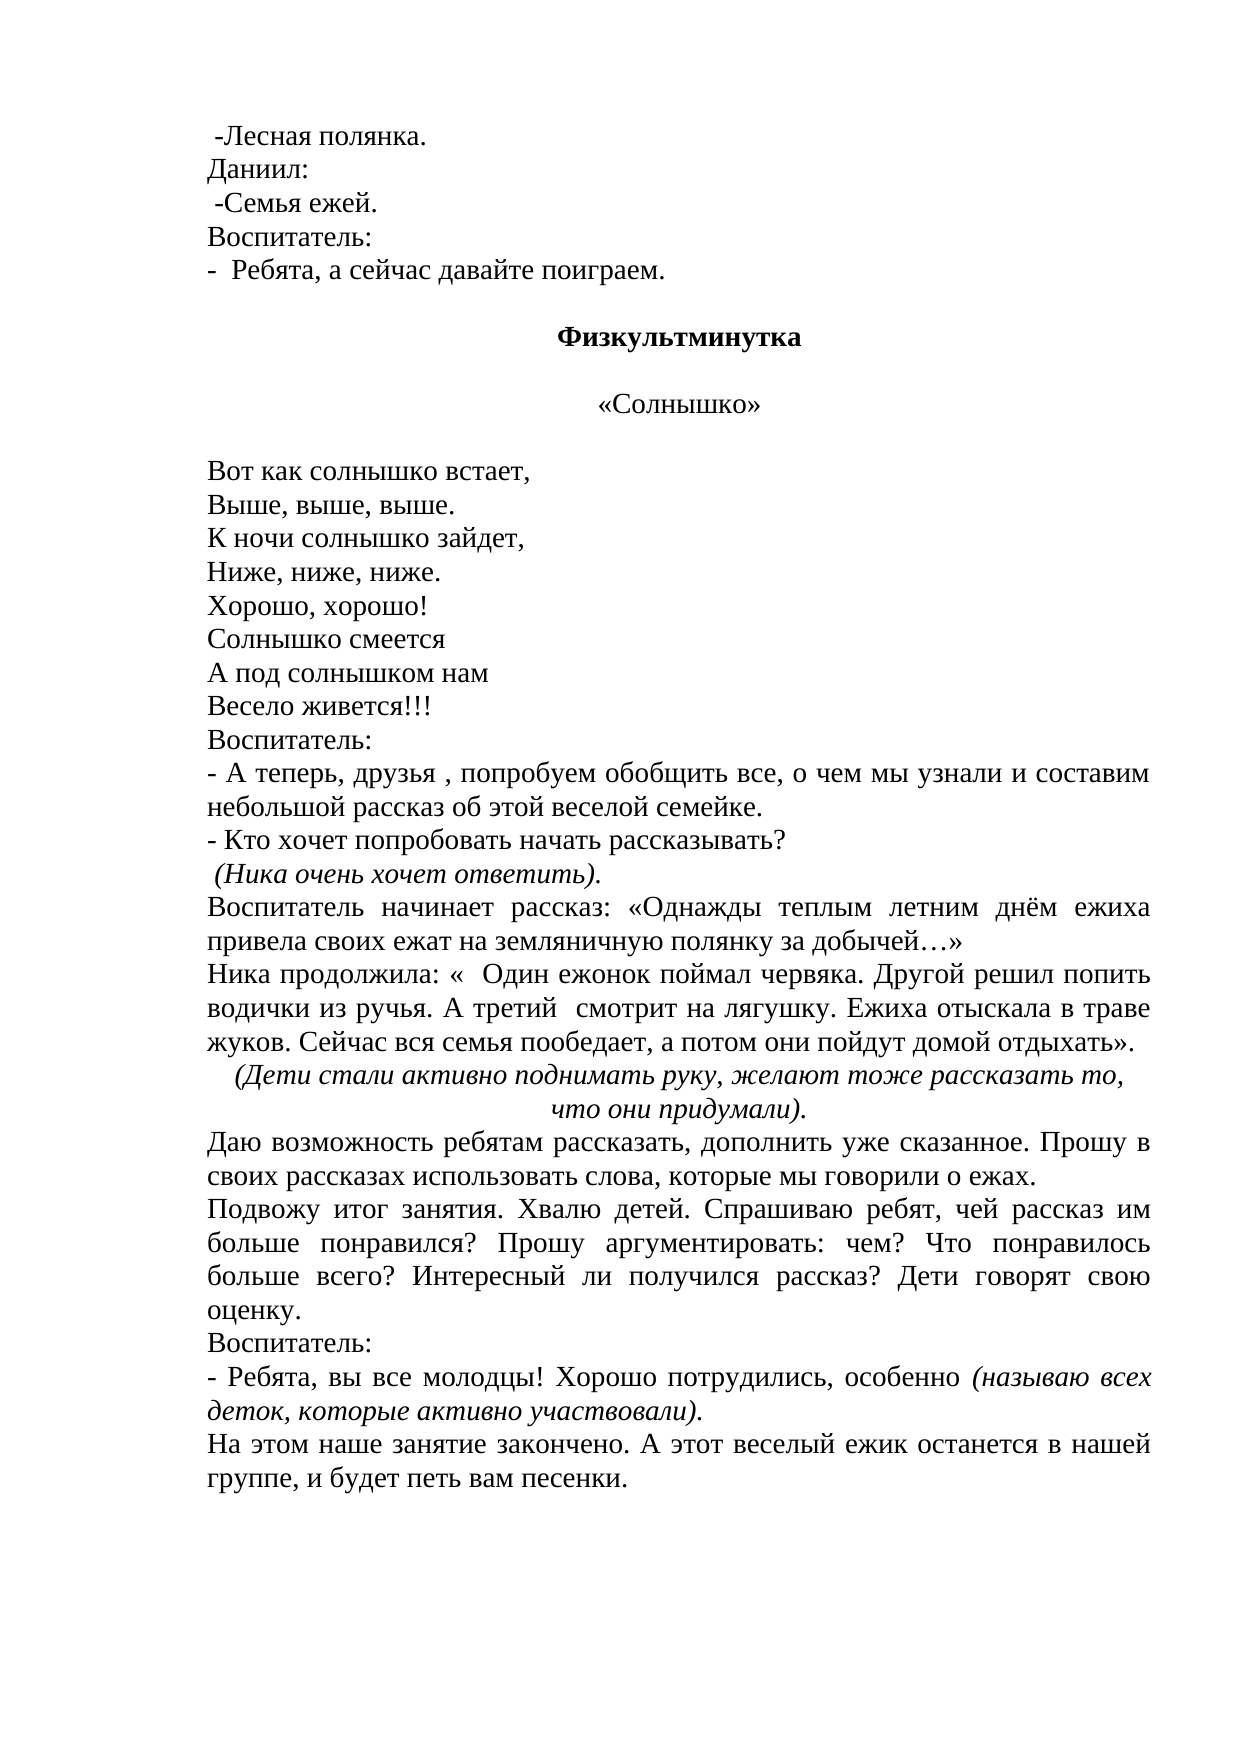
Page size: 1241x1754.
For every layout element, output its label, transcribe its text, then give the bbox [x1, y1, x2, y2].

text Вот как солнышко встает, [207, 453, 1152, 487]
text - Ребята, вы все молодцы! Хорошо потрудились, особенно (называю всех деток, которые активно участвовали). [207, 1359, 1152, 1426]
text Хорошо, хорошо! [207, 588, 1152, 621]
text (Дети стали активно поднимать руку, желают тоже рассказать то, что они придумали). [207, 1057, 1152, 1124]
text Воспитатель: [207, 722, 1152, 755]
text Даниил: [207, 152, 1152, 185]
text Ника продолжила: « Один ежонок поймал червяка. Другой решил попить водички из ручья. А третий смотрит на лягушку. Ежиха отыскала в траве жуков. Сейчас вся семья пообедает, а потом они пойдут домой отдыхать». [207, 957, 1152, 1057]
text «Солнышко» [207, 386, 1152, 420]
text На этом наше занятие закончено. А этот веселый ежик останется в нашей группе, и будет петь вам песенки. [207, 1426, 1152, 1493]
text Выше, выше, выше. [207, 487, 1152, 521]
text -Лесная полянка. [207, 118, 1152, 152]
text Солнышко смеется [207, 621, 1152, 655]
text Воспитатель начинает рассказ: «Однажды теплым летним днём ежиха привела своих ежат на земляничную полянку за добычей…» [207, 889, 1152, 957]
text Воспитатель: [207, 219, 1152, 252]
text Даю возможность ребятам рассказать, дополнить уже сказанное. Прошу в своих рассказах использовать слова, которые мы говорили о ежах. [207, 1124, 1152, 1191]
text -Семья ежей. [207, 185, 1152, 219]
text (Ника очень хочет ответить). [207, 856, 1152, 889]
text К ночи солнышко зайдет, [207, 521, 1152, 554]
text Физкультминутка [207, 319, 1152, 353]
text - Кто хочет попробовать начать рассказывать? [207, 822, 1152, 856]
text - Ребята, а сейчас давайте поиграем. [207, 252, 1152, 286]
text - А теперь, друзья , попробуем обобщить все, о чем мы узнали и составим небольшой рассказ об этой веселой семейке. [207, 755, 1152, 822]
text Ниже, ниже, ниже. [177, 554, 1152, 588]
text Подвожу итог занятия. Хвалю детей. Спрашиваю ребят, чей рассказ им больше понравился? Прошу аргументировать: чем? Что понравилось больше всего? Интересный ли получился рассказ? Дети говорят свою оценку. [207, 1191, 1152, 1326]
text А под солнышком нам [207, 655, 1152, 688]
text Весело живется!!! [207, 688, 1152, 722]
text Воспитатель: [207, 1326, 1152, 1359]
